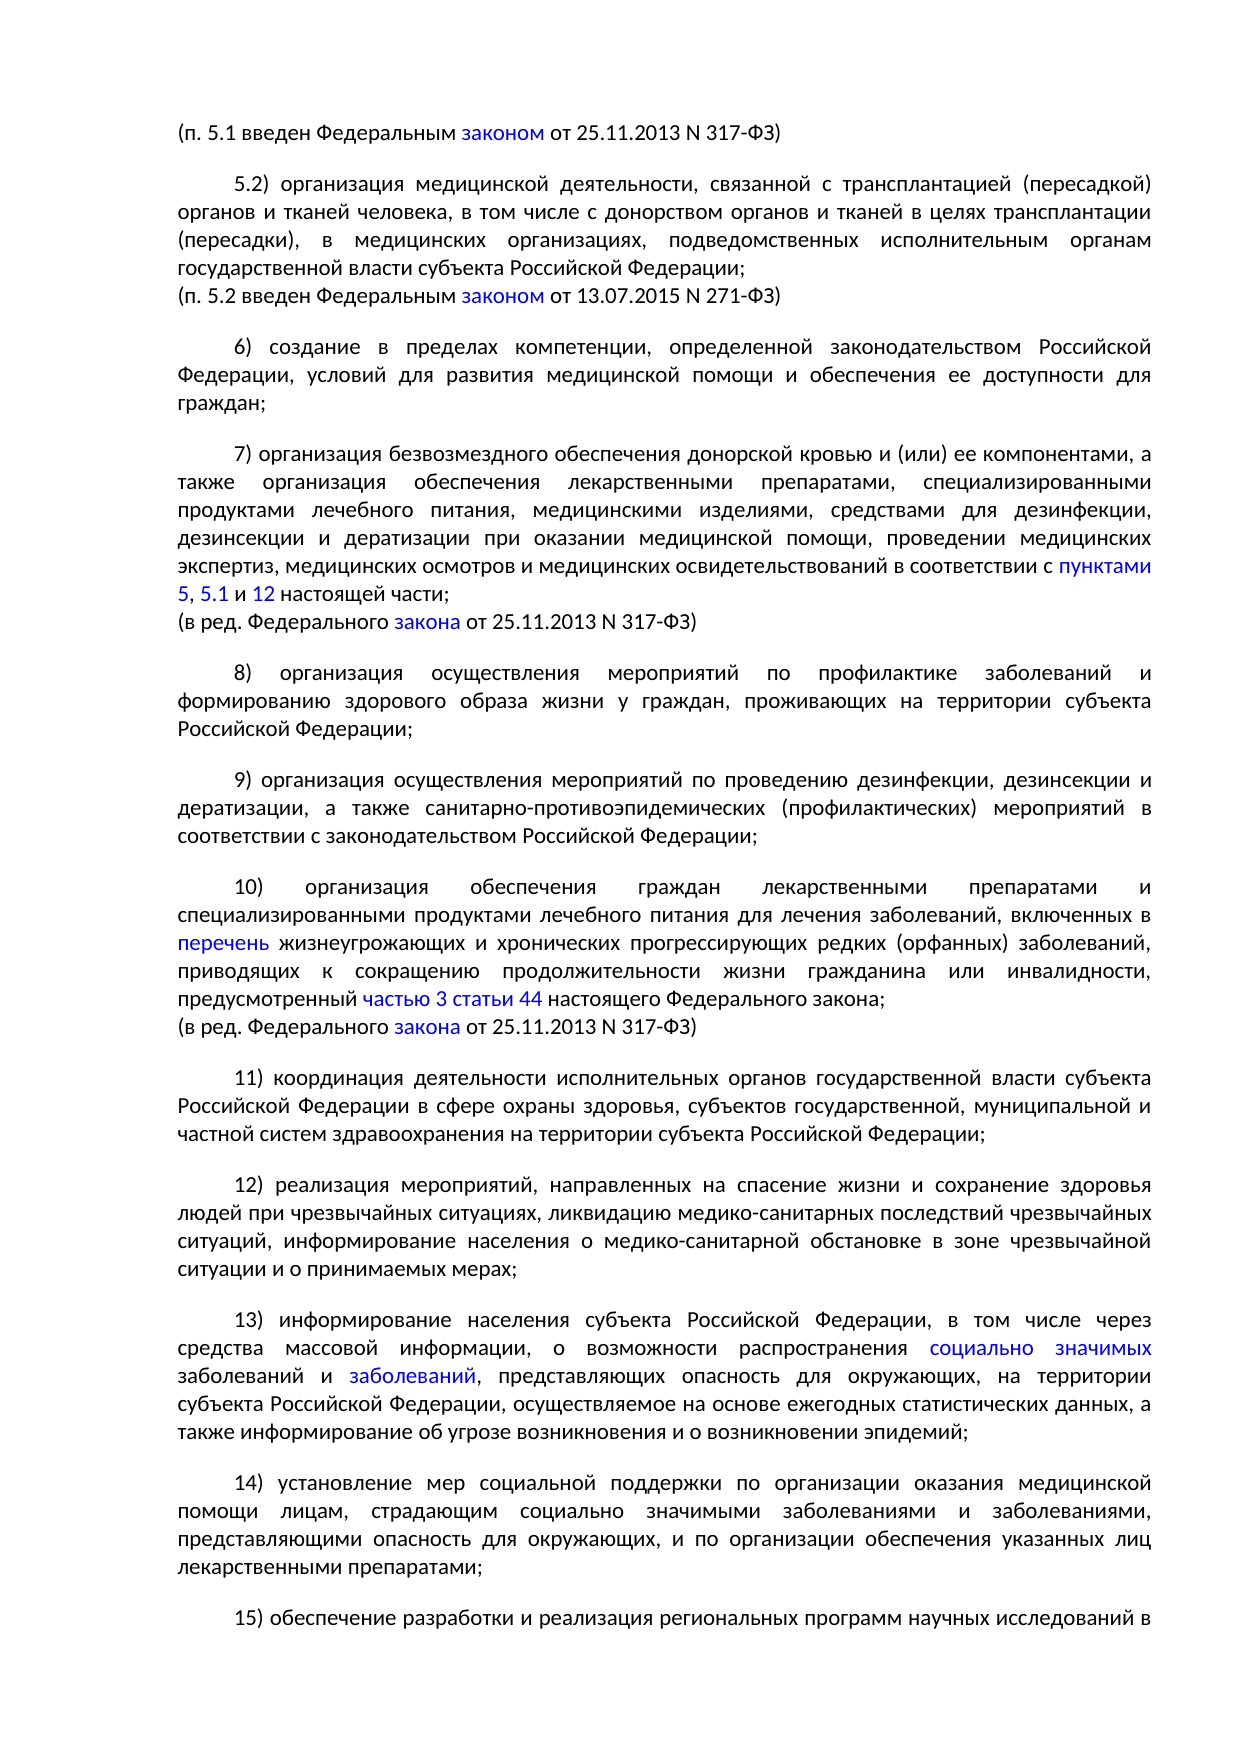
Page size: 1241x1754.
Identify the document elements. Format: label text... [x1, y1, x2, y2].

text 13) информирование населения субъекта Российской Федерации, в том числе через средства массовой информации, о возможности распространения социально значимых заболеваний и заболеваний, представляющих опасность для окружающих, на территории субъекта Российской Федерации, осуществляемое на основе ежегодных статистических данных, а также информирование об угрозе возникновения и о возникновении эпидемий; [177, 1305, 1152, 1445]
text 10) организация обеспечения граждан лекарственными препаратами и специализированными продуктами лечебного питания для лечения заболеваний, включенных в перечень жизнеугрожающих и хронических прогрессирующих редких (орфанных) заболеваний, приводящих к сокращению продолжительности жизни гражданина или инвалидности, предусмотренный частью 3 статьи 44 настоящего Федерального закона; [177, 872, 1152, 1012]
text 14) установление мер социальной поддержки по организации оказания медицинской помощи лицам, страдающим социально значимыми заболеваниями и заболеваниями, представляющими опасность для окружающих, и по организации обеспечения указанных лиц лекарственными препаратами; [177, 1468, 1152, 1580]
text 11) координация деятельности исполнительных органов государственной власти субъекта Российской Федерации в сфере охраны здоровья, субъектов государственной, муниципальной и частной систем здравоохранения на территории субъекта Российской Федерации; [177, 1063, 1152, 1147]
text (п. 5.2 введен Федеральным законом от 13.07.2015 N 271-ФЗ) [177, 281, 1152, 309]
text 12) реализация мероприятий, направленных на спасение жизни и сохранение здоровья людей при чрезвычайных ситуациях, ликвидацию медико-санитарных последствий чрезвычайных ситуаций, информирование населения о медико-санитарной обстановке в зоне чрезвычайной ситуации и о принимаемых мерах; [177, 1170, 1152, 1282]
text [177, 1603, 1152, 1631]
text 9) организация осуществления мероприятий по проведению дезинфекции, дезинсекции и дератизации, а также санитарно-противоэпидемических (профилактических) мероприятий в соответствии с законодательством Российской Федерации; [177, 765, 1152, 849]
text 6) создание в пределах компетенции, определенной законодательством Российской Федерации, условий для развития медицинской помощи и обеспечения ее доступности для граждан; [177, 332, 1152, 416]
text (п. 5.1 введен Федеральным законом от 25.11.2013 N 317-ФЗ) [177, 118, 1152, 146]
text (в ред. Федерального закона от 25.11.2013 N 317-ФЗ) [177, 1012, 1152, 1040]
text 8) организация осуществления мероприятий по профилактике заболеваний и формированию здорового образа жизни у граждан, проживающих на территории субъекта Российской Федерации; [177, 658, 1152, 742]
text 5.2) организация медицинской деятельности, связанной с трансплантацией (пересадкой) органов и тканей человека, в том числе с донорством органов и тканей в целях трансплантации (пересадки), в медицинских организациях, подведомственных исполнительным органам государственной власти субъекта Российской Федерации; [177, 169, 1152, 281]
text 7) организация безвозмездного обеспечения донорской кровью и (или) ее компонентами, а также организация обеспечения лекарственными препаратами, специализированными продуктами лечебного питания, медицинскими изделиями, средствами для дезинфекции, дезинсекции и дератизации при оказании медицинской помощи, проведении медицинских экспертиз, медицинских осмотров и медицинских освидетельствований в соответствии с пунктами 5, 5.1 и 12 настоящей части; [177, 439, 1152, 607]
text (в ред. Федерального закона от 25.11.2013 N 317-ФЗ) [177, 607, 1152, 635]
